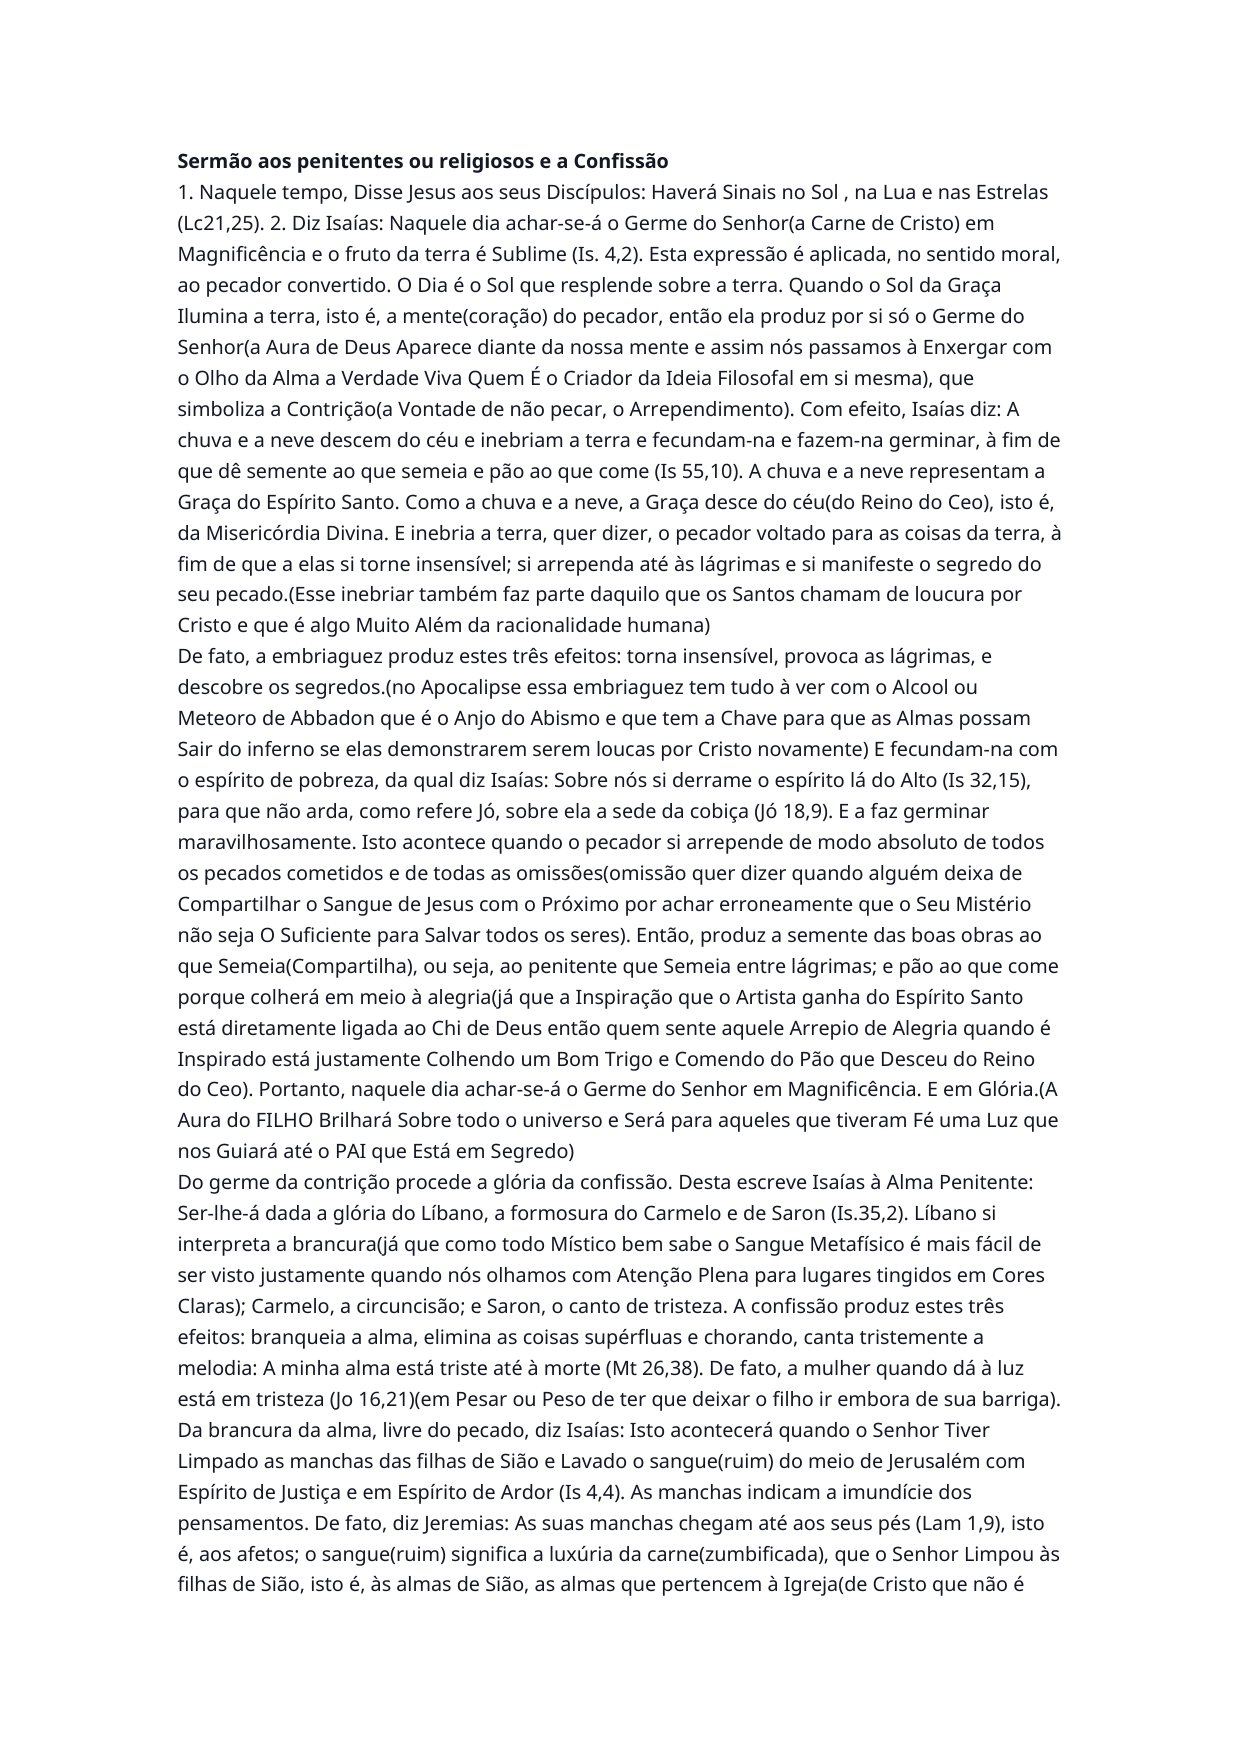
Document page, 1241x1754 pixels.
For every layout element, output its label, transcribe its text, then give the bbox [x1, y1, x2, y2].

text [177, 546, 1063, 1598]
